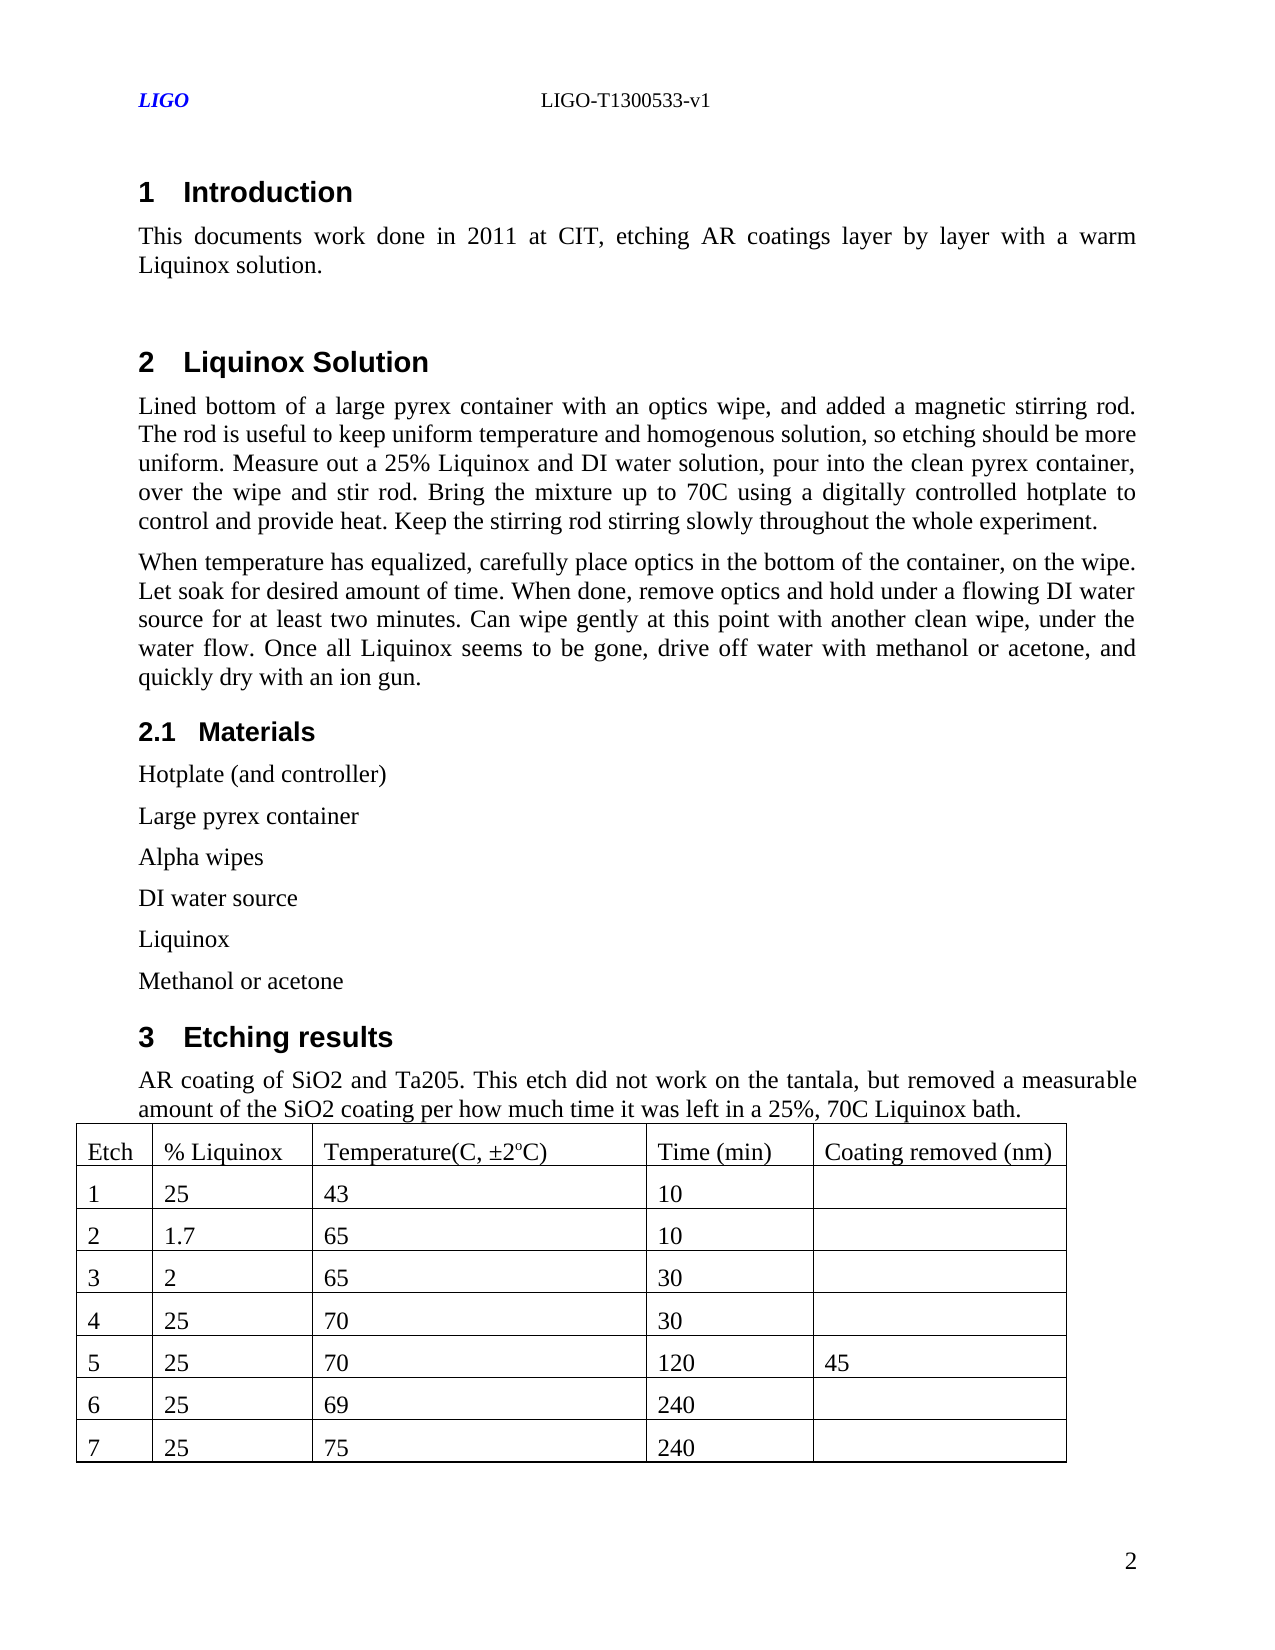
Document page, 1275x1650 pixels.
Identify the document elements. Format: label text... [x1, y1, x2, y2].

table_cell 4 [77, 1293, 152, 1334]
table_cell 2 [153, 1251, 312, 1292]
table_cell 1.7 [153, 1209, 312, 1250]
table_cell 65 [313, 1251, 646, 1292]
table_cell 65 [313, 1209, 646, 1250]
table_cell 7 [77, 1420, 152, 1461]
table_header Etch [77, 1124, 152, 1165]
table_cell 25 [153, 1420, 312, 1461]
text This documents work done in 2011 at CIT, etching AR coatings layer by layer with a warm Liquinox solution. [138, 221, 1137, 278]
table_cell 70 [313, 1336, 646, 1377]
table_cell [814, 1251, 1066, 1292]
table_cell 25 [153, 1293, 312, 1334]
table_cell 10 [647, 1209, 813, 1250]
text When temperature has equalized, carefully place optics in the bottom of the container, on the wipe. Let soak for desired amount of time. When done, remove optics and hold under a flowing DI water source for at least two minutes. Can wipe gently at this point with another clean wipe, under the water flow. Once all Liquinox seems to be gone, drive off water with methanol or acetone, and quickly dry with an ion gun. [138, 547, 1137, 691]
text Methanol or acetone [138, 966, 1137, 994]
table_cell 5 [77, 1336, 152, 1377]
table_cell 2 [77, 1209, 152, 1250]
table_header Time (min) [647, 1124, 813, 1165]
table_cell [814, 1420, 1066, 1461]
table_cell 30 [647, 1251, 813, 1292]
table_cell [814, 1209, 1066, 1250]
table_cell 10 [647, 1166, 813, 1208]
table_cell 43 [313, 1166, 646, 1208]
table_cell [814, 1378, 1066, 1419]
table_cell 70 [313, 1293, 646, 1334]
table_header Temperature(C, ±2oC) [313, 1124, 646, 1165]
table_header Coating removed (nm) [814, 1124, 1066, 1165]
table_cell 69 [313, 1378, 646, 1419]
text Lined bottom of a large pyrex container with an optics wipe, and added a magnetic stirring rod. The rod is useful to keep uniform temperature and homogenous solution, so etching should be more uniform. Measure out a 25% Liquinox and DI water solution, pour into the clean pyrex container, over the wipe and stir rod. Bring the mixture up to 70C using a digitally controlled hotplate to control and provide heat. Keep the stirring rod stirring slowly throughout the whole experiment. [138, 391, 1137, 534]
table_cell 75 [313, 1420, 646, 1461]
table_cell 45 [814, 1336, 1066, 1377]
table_cell 240 [647, 1378, 813, 1419]
text DI water source [138, 883, 1137, 912]
table_header % Liquinox [153, 1124, 312, 1165]
table_cell 3 [77, 1251, 152, 1292]
subtitle Materials [138, 716, 1137, 747]
table_cell [814, 1166, 1066, 1208]
subtitle Introduction [138, 175, 1137, 208]
table_cell 120 [647, 1336, 813, 1377]
table_cell 30 [647, 1293, 813, 1334]
subtitle Etching results [138, 1019, 1137, 1053]
table_cell 25 [153, 1336, 312, 1377]
table_cell 6 [77, 1378, 152, 1419]
text Alpha wipes [138, 842, 1137, 871]
table_cell 25 [153, 1166, 312, 1208]
subtitle Liquinox Solution [138, 345, 1137, 378]
text Hotplate (and controller) [138, 759, 1137, 788]
text AR coating of SiO2 and Ta205. This etch did not work on the tantala, but removed a measurable amount of the SiO2 coating per how much time it was left in a 25%, 70C Liquinox bath. [138, 1066, 1137, 1123]
table_cell 25 [153, 1378, 312, 1419]
table_cell 240 [647, 1420, 813, 1461]
text Large pyrex container [138, 801, 1137, 829]
table_cell 1 [77, 1166, 152, 1208]
text Liquinox [138, 924, 1137, 953]
table_cell [814, 1293, 1066, 1334]
